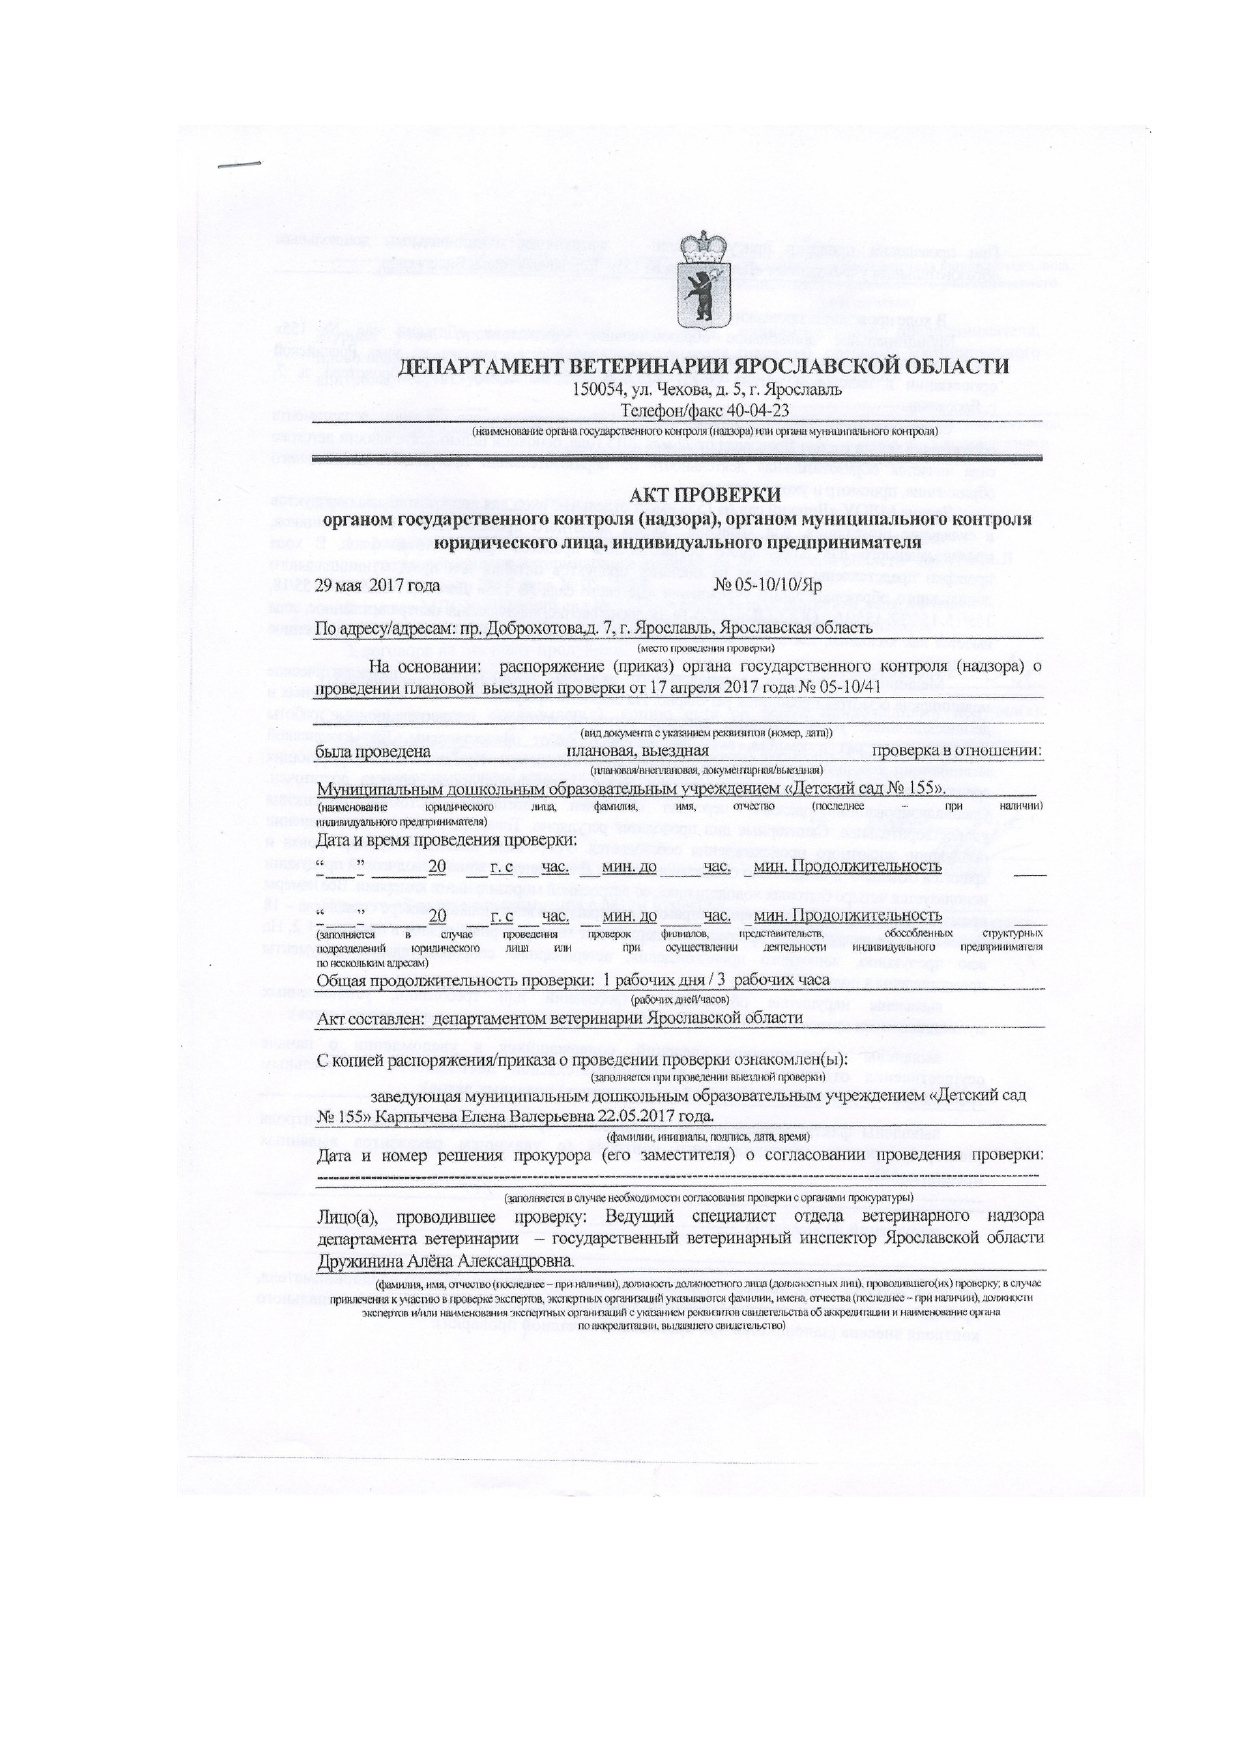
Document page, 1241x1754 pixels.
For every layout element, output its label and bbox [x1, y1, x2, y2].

picture [177, 118, 1152, 1497]
